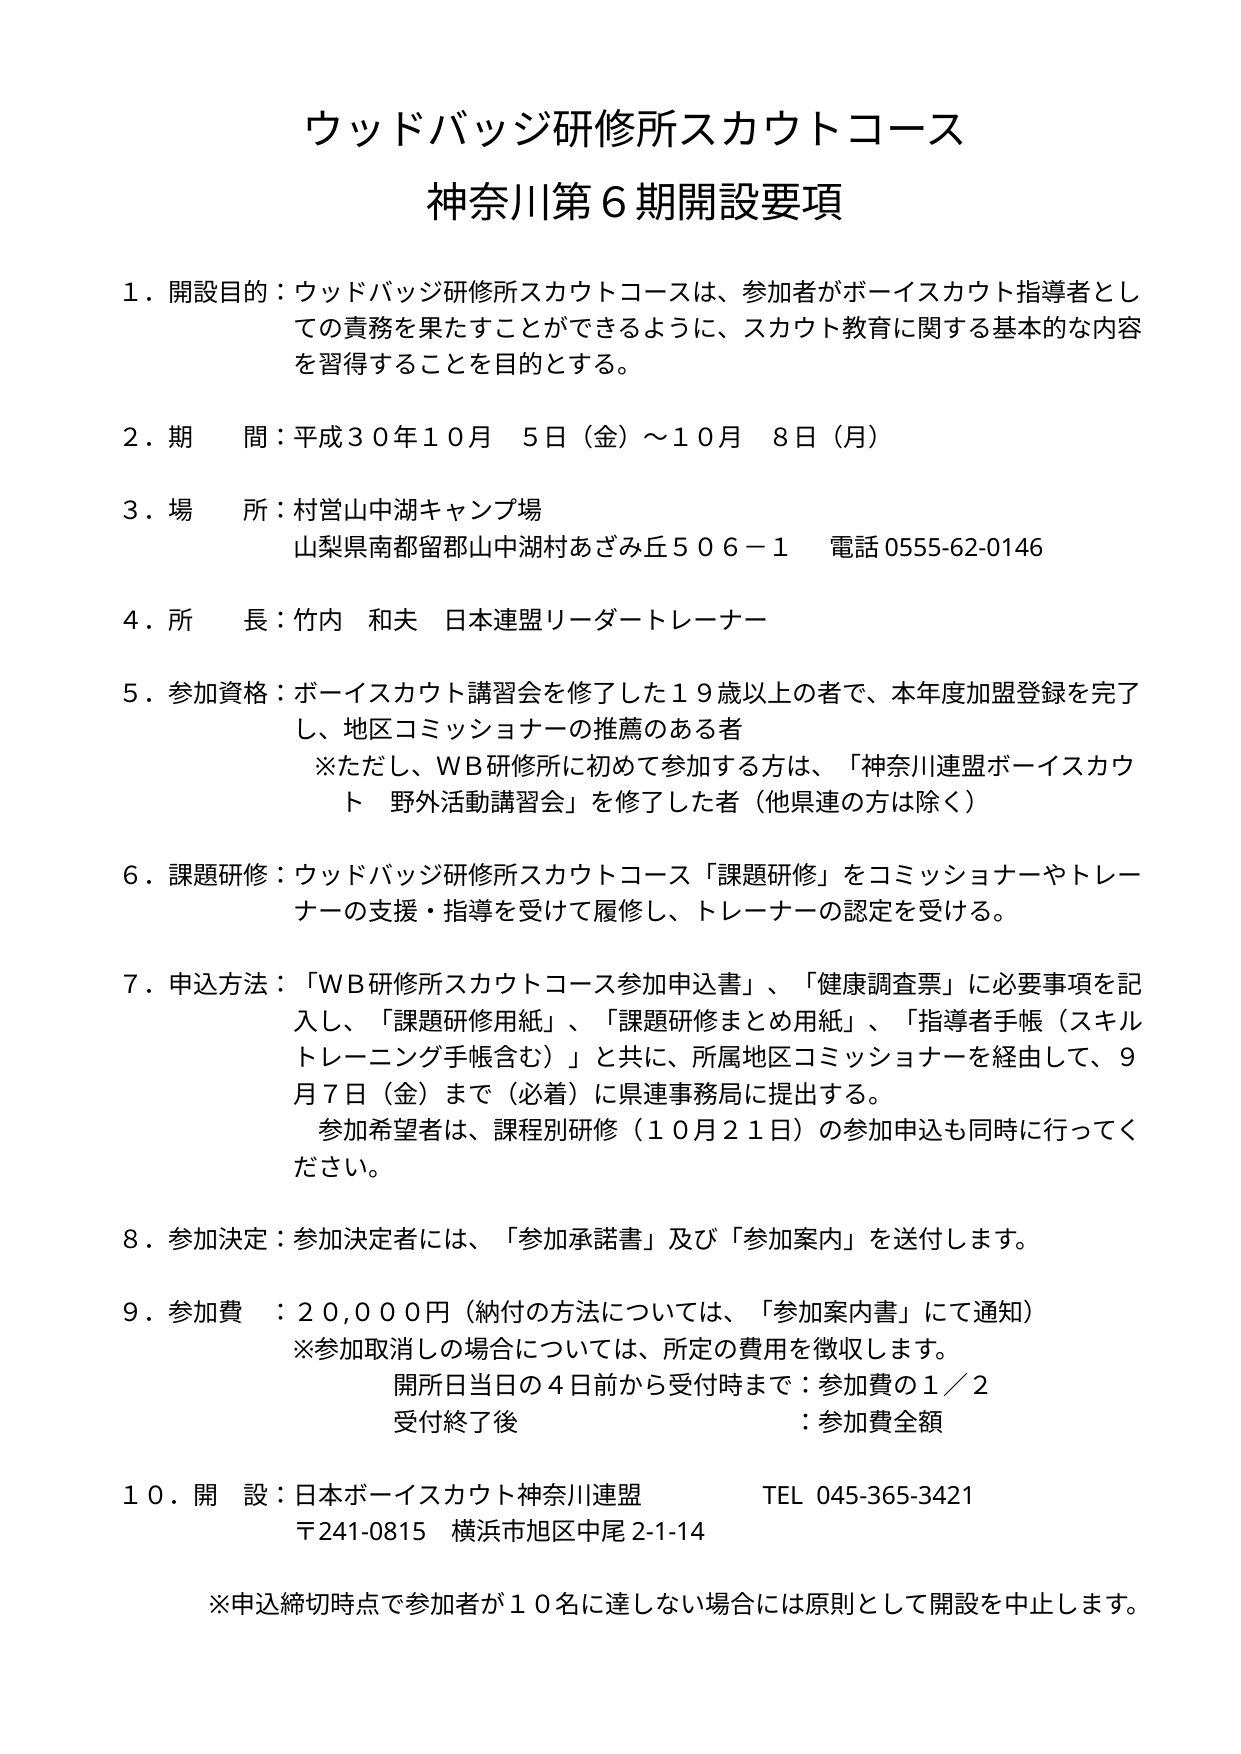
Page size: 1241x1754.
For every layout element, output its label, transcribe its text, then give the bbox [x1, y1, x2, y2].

text ウッドバッジ研修所スカウトコース [118, 90, 1152, 163]
text ８．参加決定：参加決定者には、「参加承諾書」及び「参加案内」を送付します。 [118, 1220, 1152, 1256]
text ４．所 長：竹内 和夫 日本連盟リーダートレーナー [118, 600, 1152, 637]
text １０．開 設：日本ボーイスカウト神奈川連盟 TEL 045-365-3421 〒241-0815 横浜市旭区中尾2-1-14 [118, 1475, 1152, 1548]
text ※申込締切時点で参加者が１０名に達しない場合には原則として開設を中止します。 [118, 1584, 1152, 1621]
text １．開設目的：ウッドバッジ研修所スカウトコースは、参加者がボーイスカウト指導者としての責務を果たすことができるように、スカウト教育に関する基本的な内容を習得することを目的とする。 [118, 272, 1152, 381]
text ５．参加資格：ボーイスカウト講習会を修了した１９歳以上の者で、本年度加盟登録を完了し、地区コミッショナーの推薦のある者 [118, 673, 1152, 746]
text ６．課題研修：ウッドバッジ研修所スカウトコース「課題研修」をコミッショナーやトレーナーの支援・指導を受けて履修し、トレーナーの認定を受ける。 [118, 855, 1152, 928]
text 神奈川第６期開設要項 [118, 163, 1152, 236]
text ９．参加費 ：２０,０００円（納付の方法については、「参加案内書」にて通知） [118, 1293, 1152, 1329]
text ２．期 間：平成３０年１０月 ５日（金）～１０月 ８日（月） [118, 418, 1152, 454]
text ３．場 所：村営山中湖キャンプ場 [118, 491, 1152, 527]
text ７．申込方法：「ＷＢ研修所スカウトコース参加申込書」、「健康調査票」に必要事項を記入し、「課題研修用紙」、「課題研修まとめ用紙」、「指導者手帳（スキルトレーニング手帳含む）」と共に、所属地区コミッショナーを経由して、９月７日（金）まで（必着）に県連事務局に提出する。 [118, 965, 1152, 1111]
text ※ただし、ＷＢ研修所に初めて参加する方は、「神奈川連盟ボーイスカウト 野外活動講習会」を修了した者（他県連の方は除く） [315, 746, 1152, 819]
text 開所日当日の４日前から受付時まで：参加費の１／２ [118, 1366, 1152, 1402]
text ※参加取消しの場合については、所定の費用を徴収します。 [118, 1329, 1152, 1366]
text 参加希望者は、課程別研修（１０月２１日）の参加申込も同時に行ってください。 [293, 1111, 1152, 1183]
text 受付終了後 ：参加費全額 [118, 1402, 1152, 1439]
text 山梨県南都留郡山中湖村あざみ丘５０６－１ 電話0555-62-0146 [118, 527, 1152, 564]
